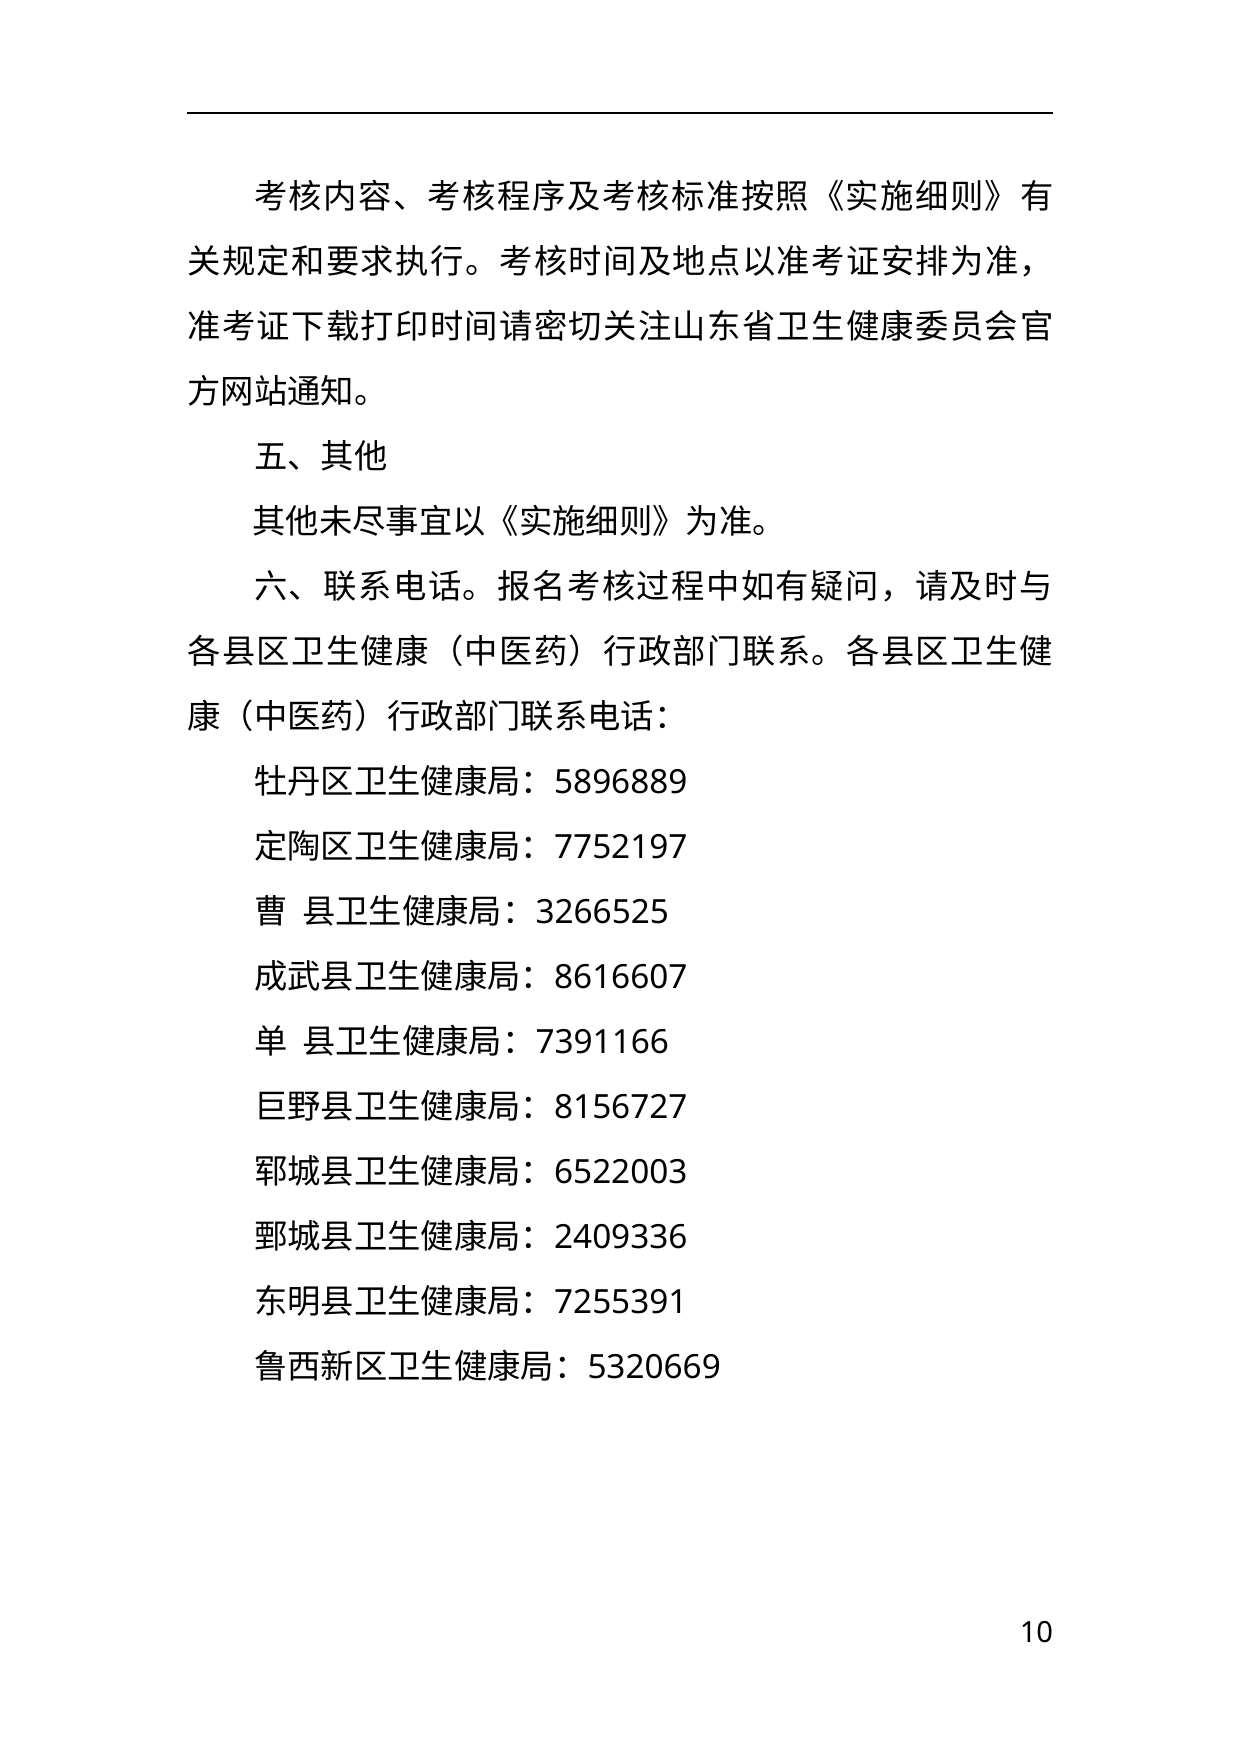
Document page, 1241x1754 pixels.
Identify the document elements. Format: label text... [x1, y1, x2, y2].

text 牡丹区卫生健康局：5896889 [187, 747, 1053, 812]
text 五、其他 [187, 422, 1053, 487]
text 成武县卫生健康局：8616607 [187, 942, 1053, 1007]
text 其他未尽事宜以《实施细则》为准。 [187, 487, 1053, 552]
text 考核内容、考核程序及考核标准按照《实施细则》有关规定和要求执行。考核时间及地点以准考证安排为准，准考证下载打印时间请密切关注山东省卫生健康委员会官方网站通知。 [187, 162, 1053, 422]
text 定陶区卫生健康局：7752197 [187, 812, 1053, 877]
text 东明县卫生健康局：7255391 [187, 1267, 1053, 1332]
text 鲁西新区卫生健康局：5320669 [187, 1332, 1053, 1397]
text 六、联系电话。报名考核过程中如有疑问，请及时与各县区卫生健康（中医药）行政部门联系。各县区卫生健康（中医药）行政部门联系电话： [187, 552, 1053, 747]
text 鄄城县卫生健康局：2409336 [187, 1202, 1053, 1267]
text 郓城县卫生健康局：6522003 [187, 1137, 1053, 1202]
text 曹 县卫生健康局：3266525 [187, 877, 1053, 942]
text 单 县卫生健康局：7391166 [187, 1007, 1053, 1072]
text 巨野县卫生健康局：8156727 [187, 1072, 1053, 1137]
